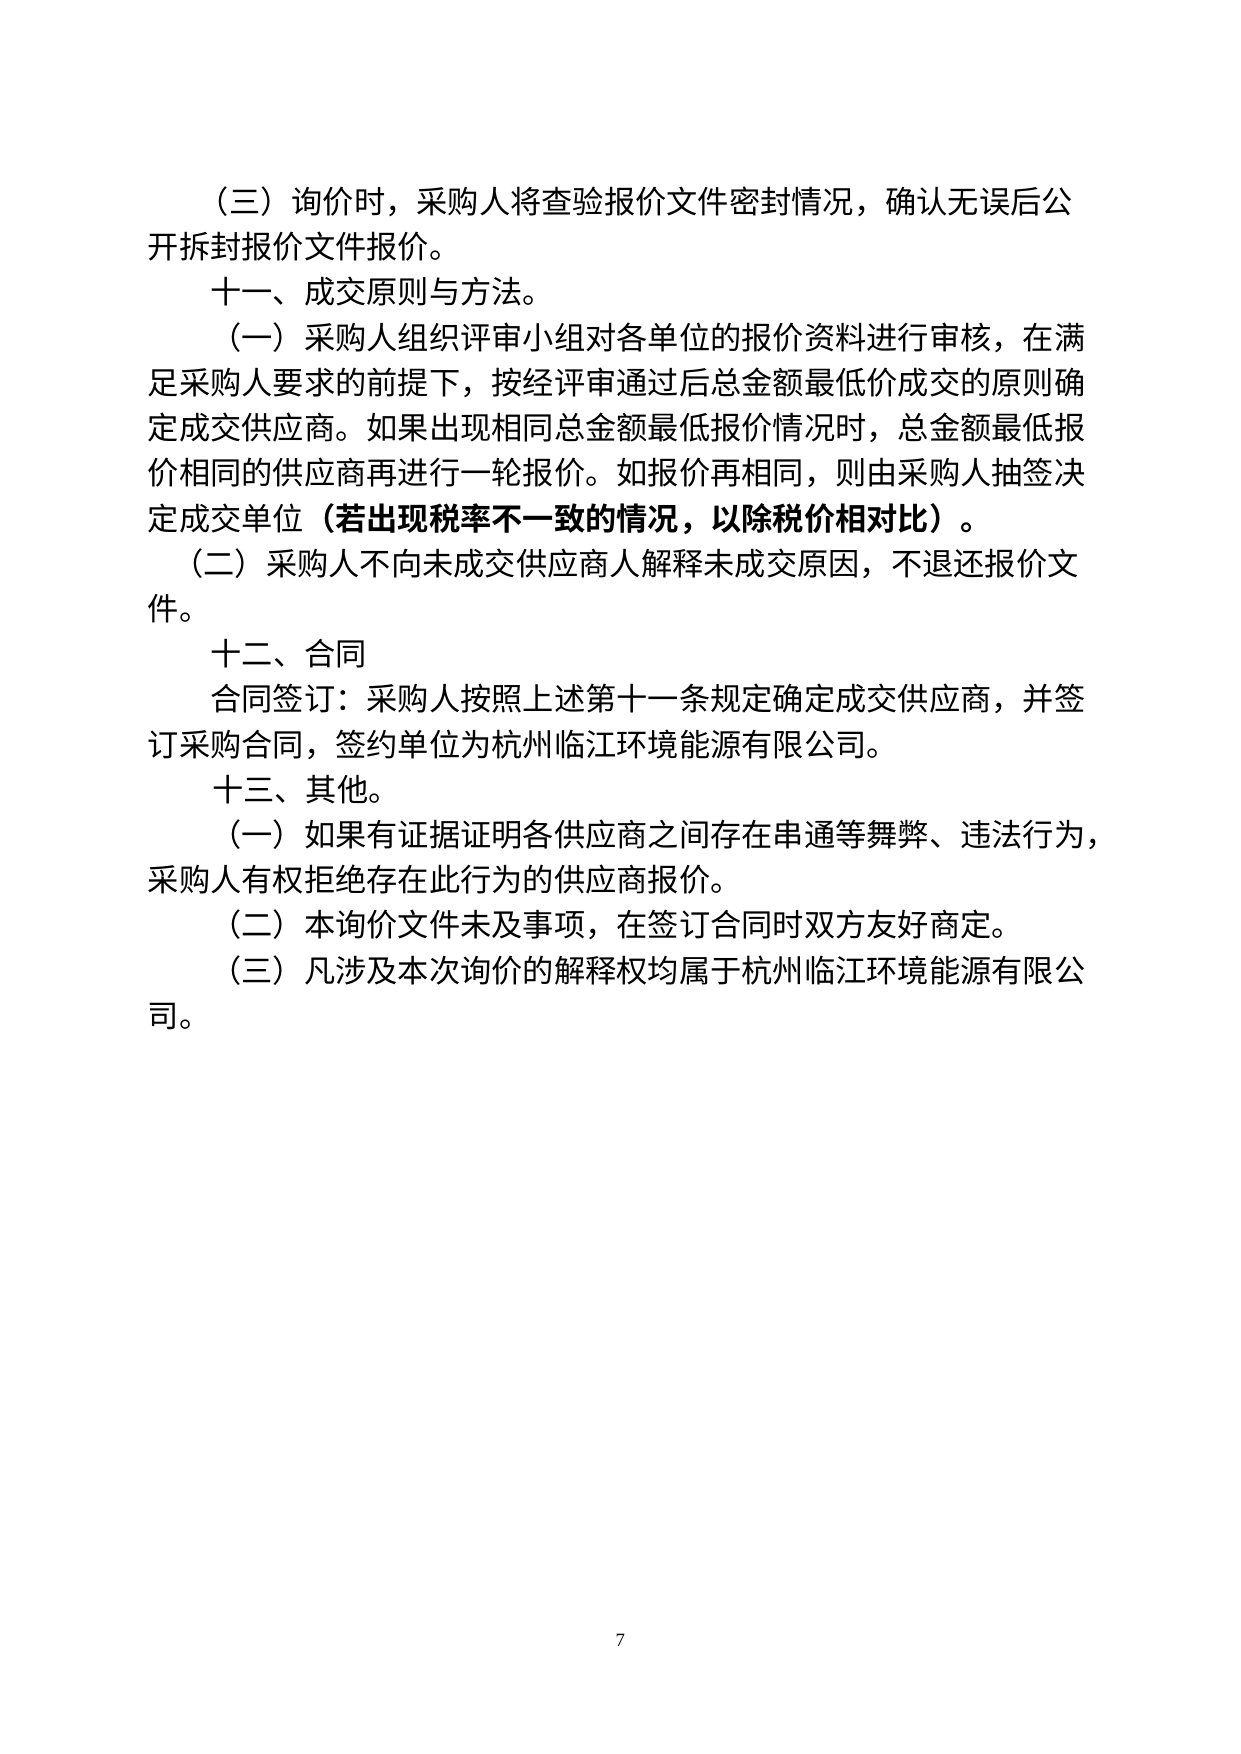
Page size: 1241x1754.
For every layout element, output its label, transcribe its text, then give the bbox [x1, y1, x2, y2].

text （三）询价时，采购人将查验报价文件密封情况，确认无误后公开拆封报价文件报价。 [148, 177, 1092, 268]
text 十二、合同 [148, 629, 1092, 674]
text 十一、成交原则与方法。 [148, 268, 1111, 313]
text （一）采购人组织评审小组对各单位的报价资料进行审核，在满足采购人要求的前提下，按经评审通过后总金额最低价成交的原则确定成交供应商。如果出现相同总金额最低报价情况时，总金额最低报价相同的供应商再进行一轮报价。如报价再相同，则由采购人抽签决定成交单位（若出现税率不一致的情况，以除税价相对比）。 [148, 313, 1092, 539]
text 合同签订：采购人按照上述第十一条规定确定成交供应商，并签订采购合同，签约单位为杭州临江环境能源有限公司。 [148, 674, 1092, 765]
text （一）如果有证据证明各供应商之间存在串通等舞弊、违法行为，采购人有权拒绝存在此行为的供应商报价。 [148, 810, 1092, 901]
text 十三、其他。 [148, 765, 1092, 810]
text （二）采购人不向未成交供应商人解释未成交原因，不退还报价文件。 [148, 539, 1092, 629]
text （三）凡涉及本次询价的解释权均属于杭州临江环境能源有限公司。 [148, 946, 1092, 1036]
text （二）本询价文件未及事项，在签订合同时双方友好商定。 [148, 901, 1092, 946]
